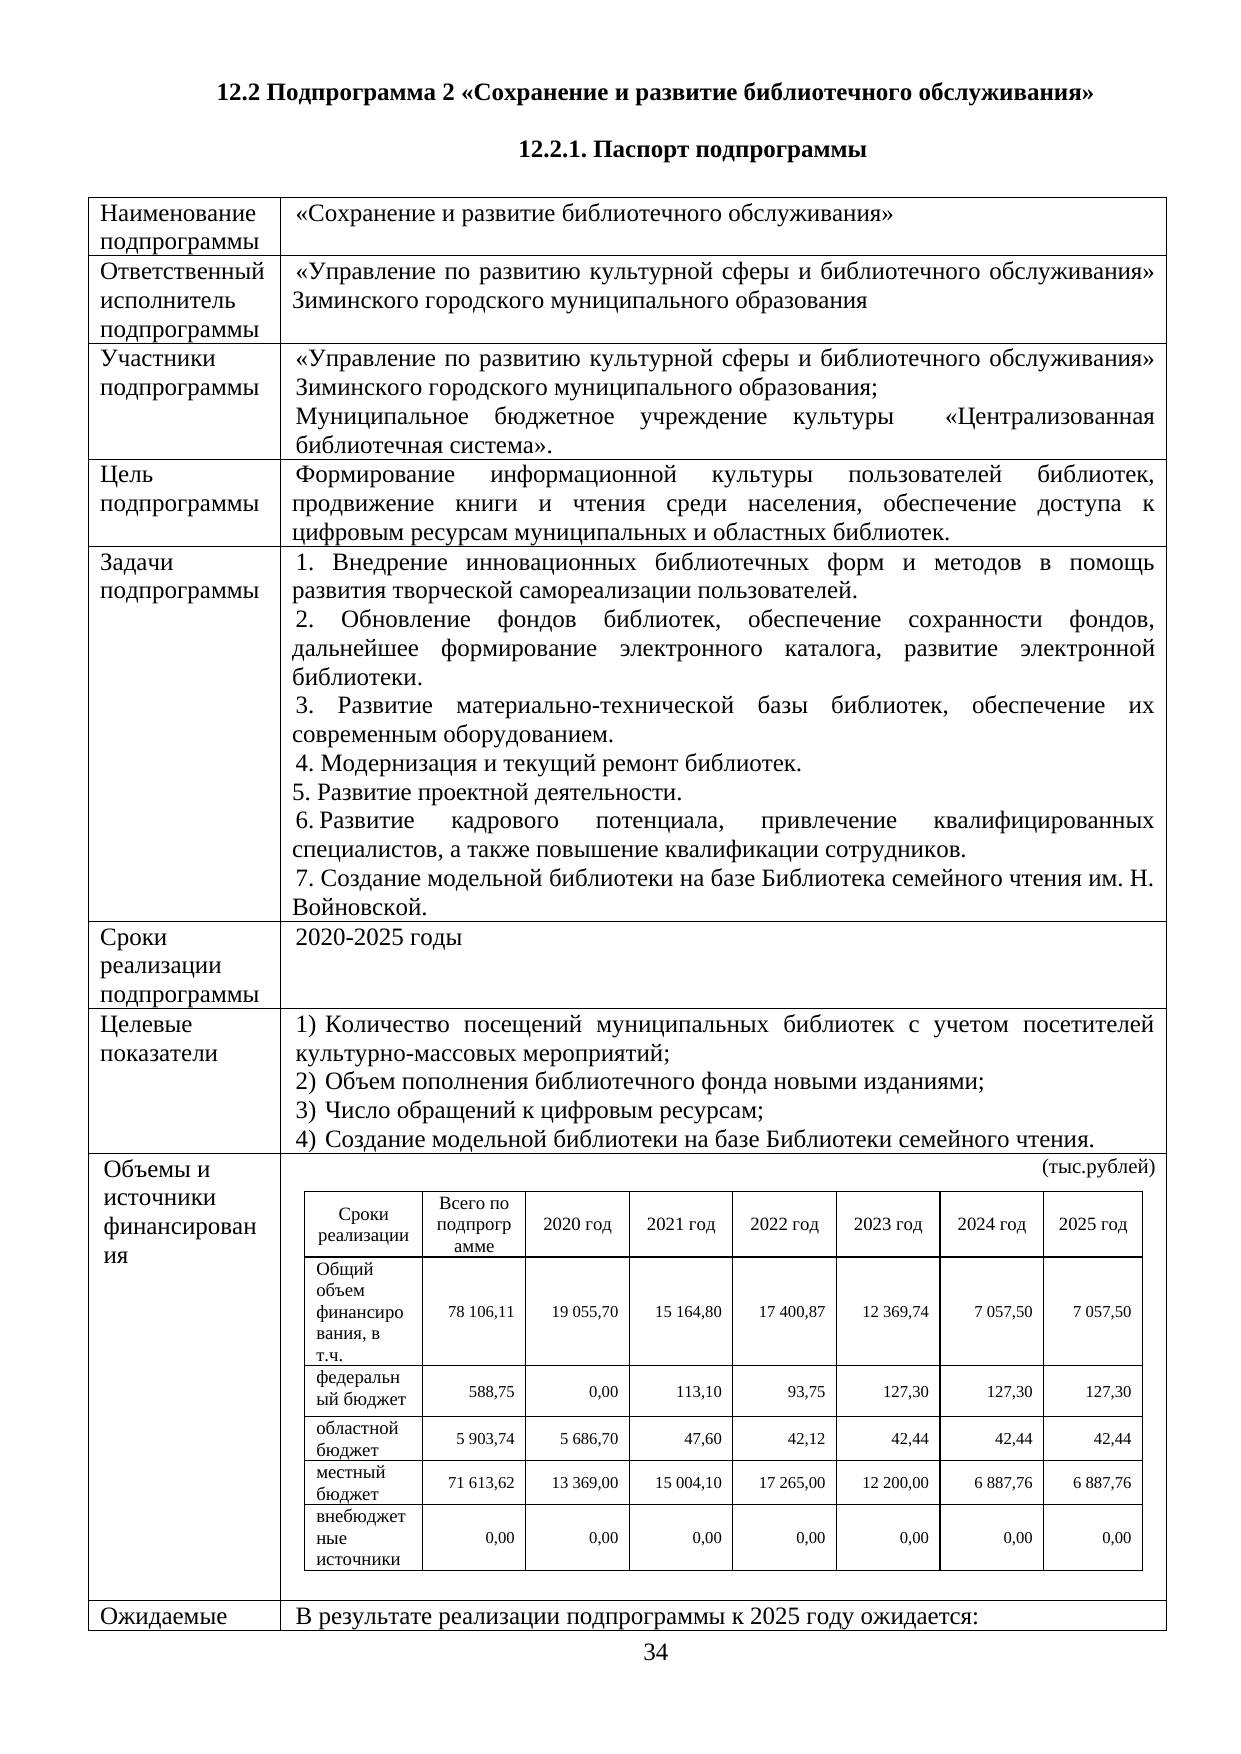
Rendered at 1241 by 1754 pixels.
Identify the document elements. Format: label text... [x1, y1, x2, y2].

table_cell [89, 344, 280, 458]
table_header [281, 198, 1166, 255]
text 12.2.1. Паспорт подпрограммы [148, 134, 1163, 163]
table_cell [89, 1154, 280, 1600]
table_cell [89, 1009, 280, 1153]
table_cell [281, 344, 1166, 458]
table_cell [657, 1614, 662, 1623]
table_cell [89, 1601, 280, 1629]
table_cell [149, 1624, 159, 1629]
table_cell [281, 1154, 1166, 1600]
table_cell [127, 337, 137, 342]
text 12.2 Подпрограмма 2 «Сохранение и развитие библиотечного обслуживания» [148, 77, 1163, 106]
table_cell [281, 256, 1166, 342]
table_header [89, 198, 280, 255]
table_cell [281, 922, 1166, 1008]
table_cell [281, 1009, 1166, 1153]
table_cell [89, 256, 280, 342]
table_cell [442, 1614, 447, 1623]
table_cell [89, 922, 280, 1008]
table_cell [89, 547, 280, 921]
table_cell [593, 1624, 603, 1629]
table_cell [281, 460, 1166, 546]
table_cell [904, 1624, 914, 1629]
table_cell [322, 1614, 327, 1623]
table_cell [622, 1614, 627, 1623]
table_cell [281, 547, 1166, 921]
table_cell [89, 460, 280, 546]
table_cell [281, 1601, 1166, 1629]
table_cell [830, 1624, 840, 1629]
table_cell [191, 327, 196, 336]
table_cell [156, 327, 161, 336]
